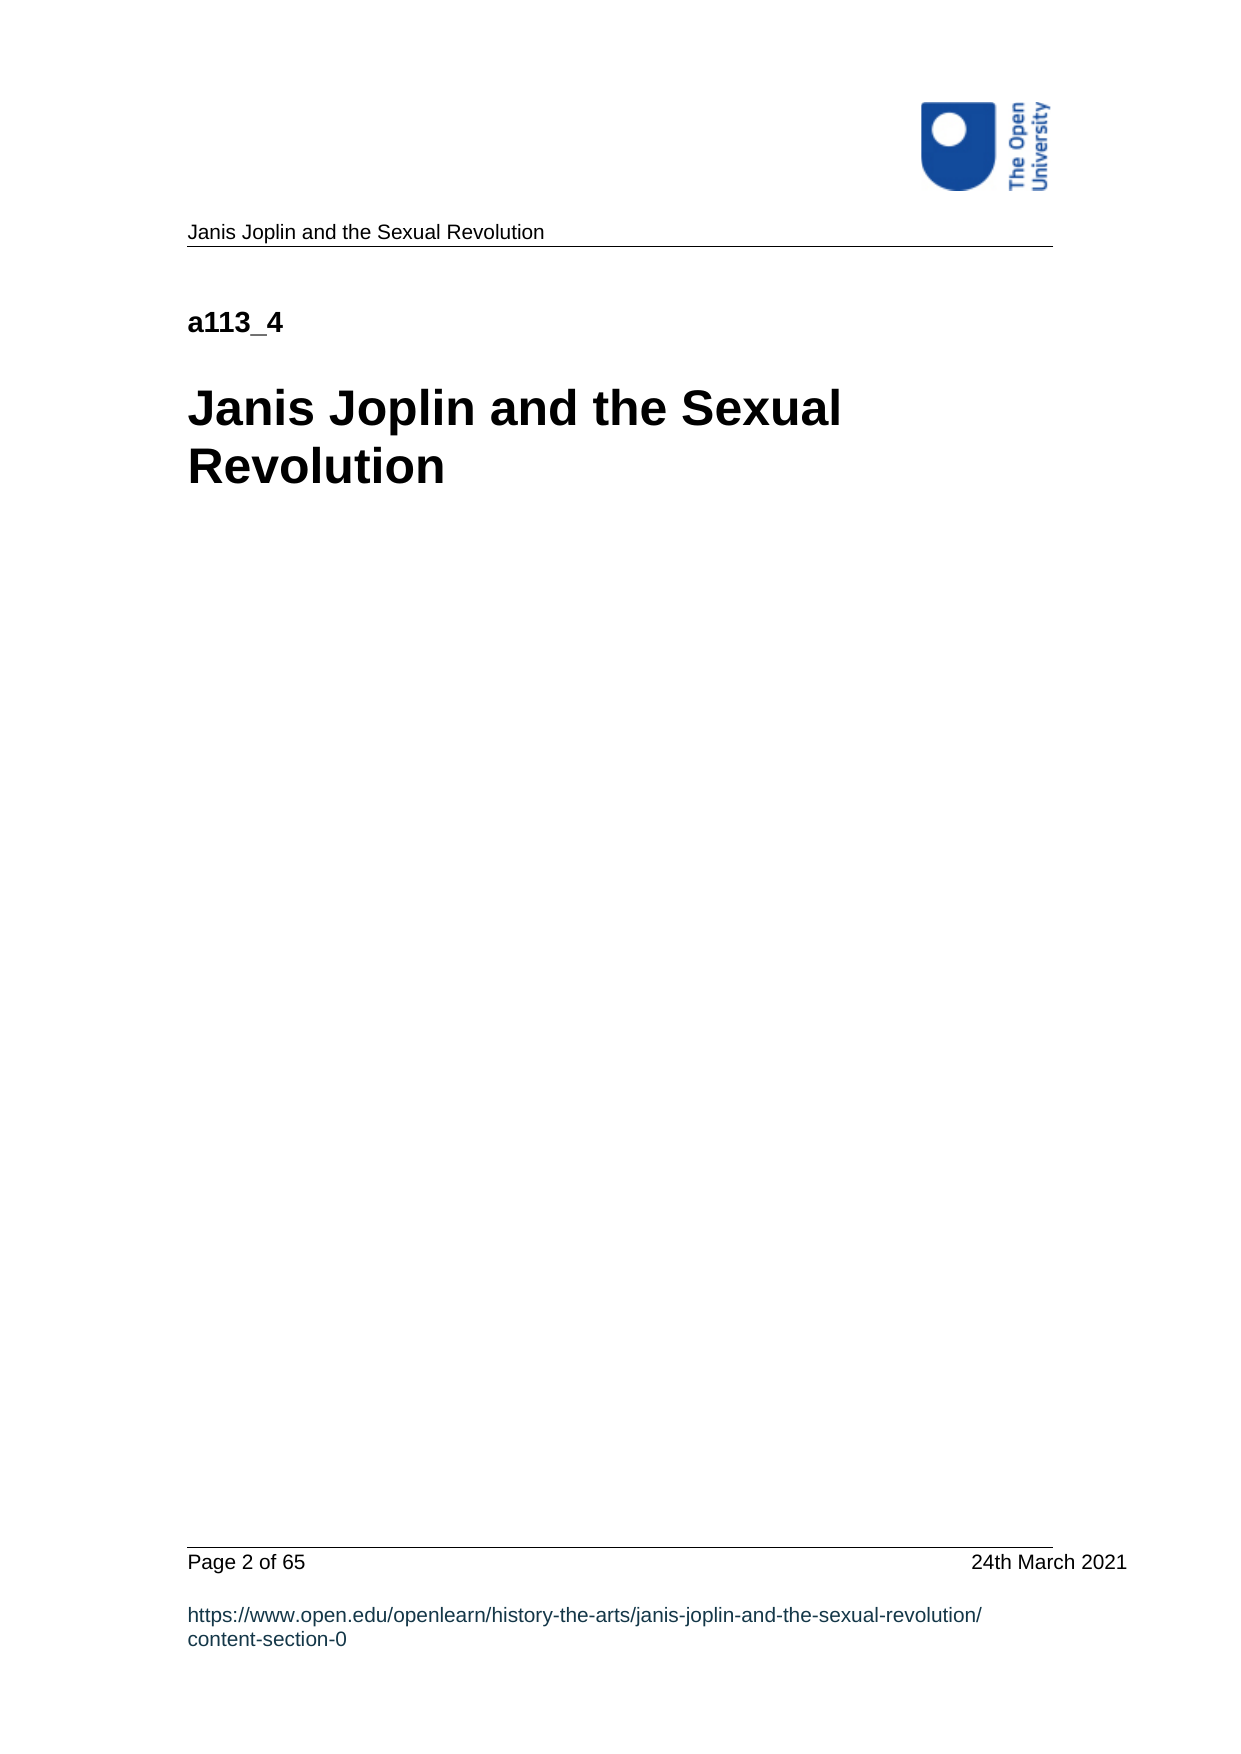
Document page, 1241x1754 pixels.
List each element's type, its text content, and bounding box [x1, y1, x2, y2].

text Janis Joplin and the Sexual Revolution [187, 378, 1053, 493]
picture [921, 102, 1052, 191]
text a113_4 [187, 305, 1053, 338]
